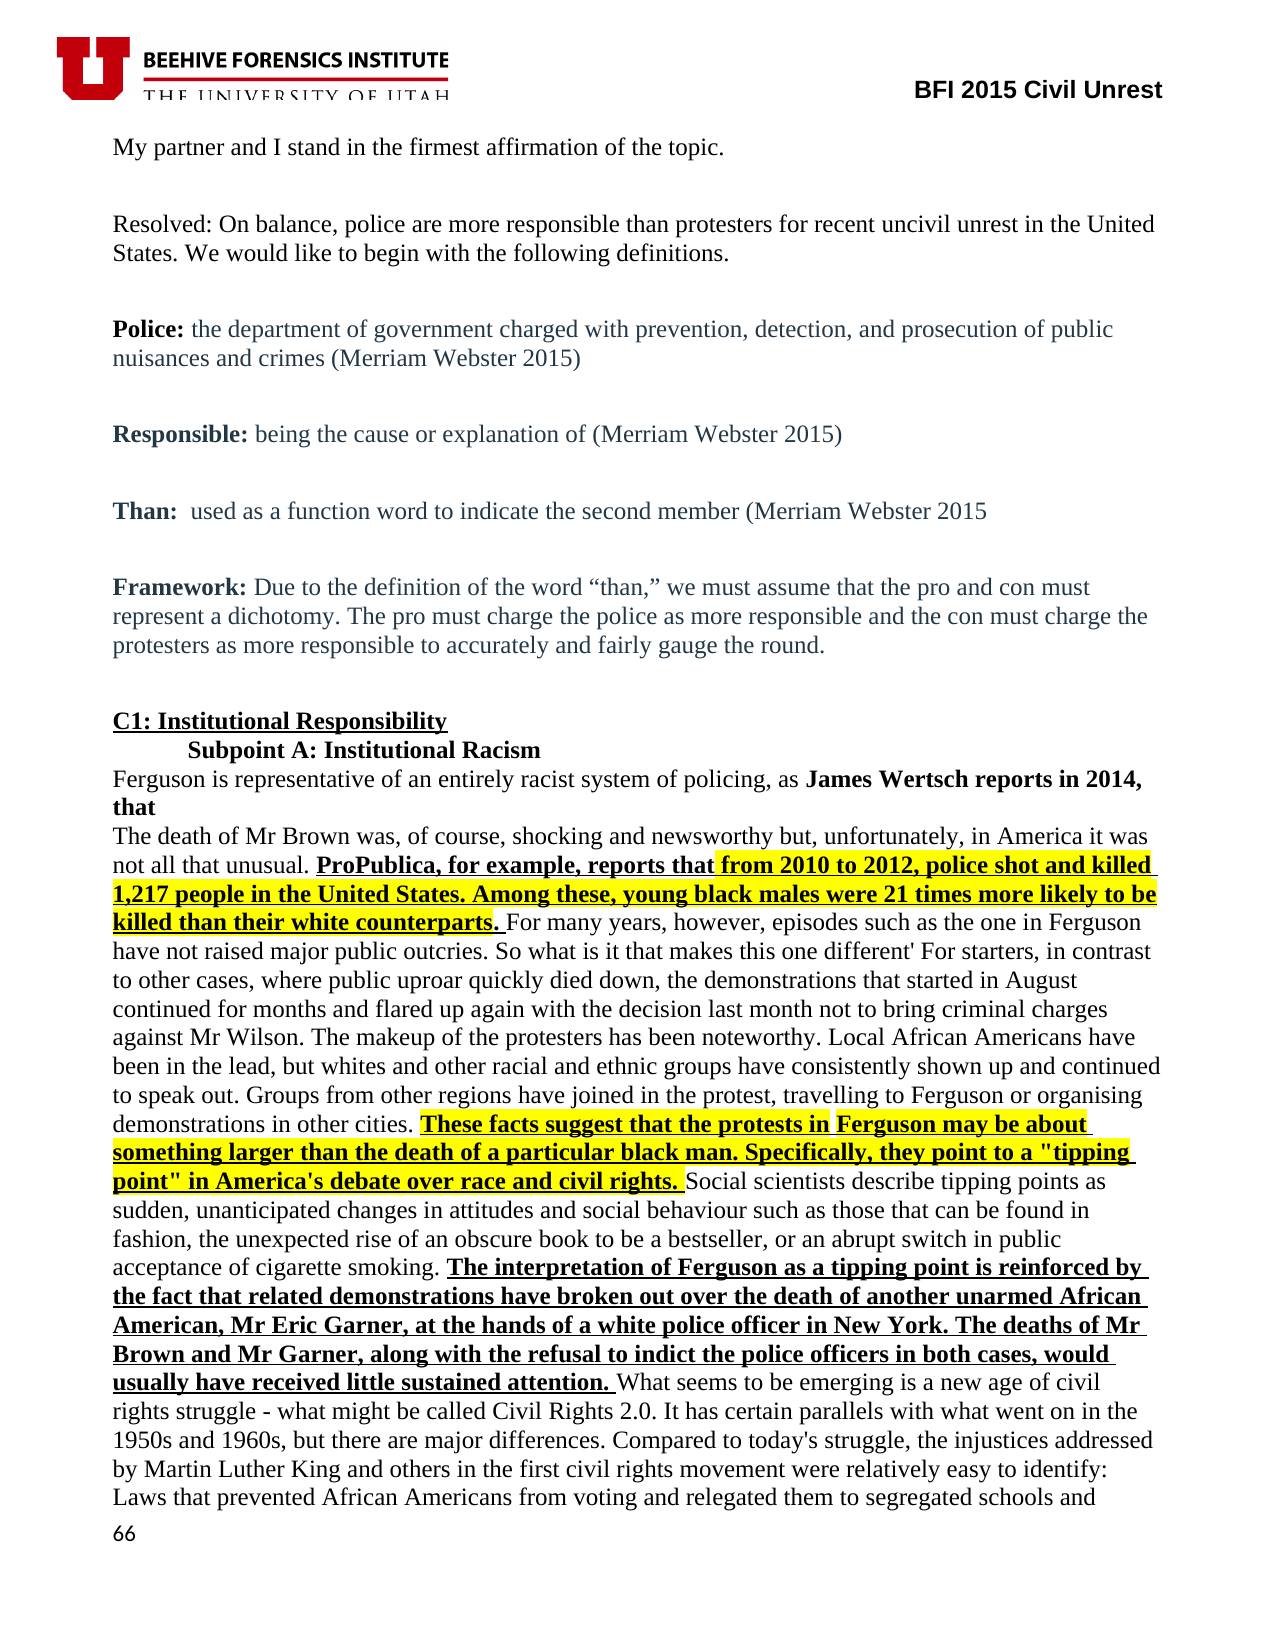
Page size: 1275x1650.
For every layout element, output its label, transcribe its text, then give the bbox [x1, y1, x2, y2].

text Responsible: being the cause or explanation of (Merriam Webster 2015) [112, 419, 1162, 448]
text Ferguson is representative of an entirely racist system of policing, as James Wertsch reports in 2014, that [112, 764, 1162, 821]
text Framework: Due to the definition of the word “than,” we must assume that the pro and con must represent a dichotomy. The pro must charge the police as more responsible and the con must charge the protesters as more responsible to accurately and fairly gauge the round. [112, 572, 1162, 658]
text Subpoint A: Institutional Racism [112, 735, 1162, 764]
text My partner and I stand in the firmest affirmation of the topic. [112, 132, 1162, 161]
picture [56, 37, 449, 100]
text Police: the department of government charged with prevention, detection, and prosecution of public nuisances and crimes (Merriam Webster 2015) [112, 314, 1162, 372]
text Than: used as a function word to indicate the second member (Merriam Webster 2015 [112, 496, 1162, 524]
text C1: Institutional Responsibility [112, 706, 1162, 735]
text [112, 821, 1162, 1511]
text Resolved: On balance, police are more responsible than protesters for recent uncivil unrest in the United States. We would like to begin with the following definitions. [112, 209, 1162, 266]
